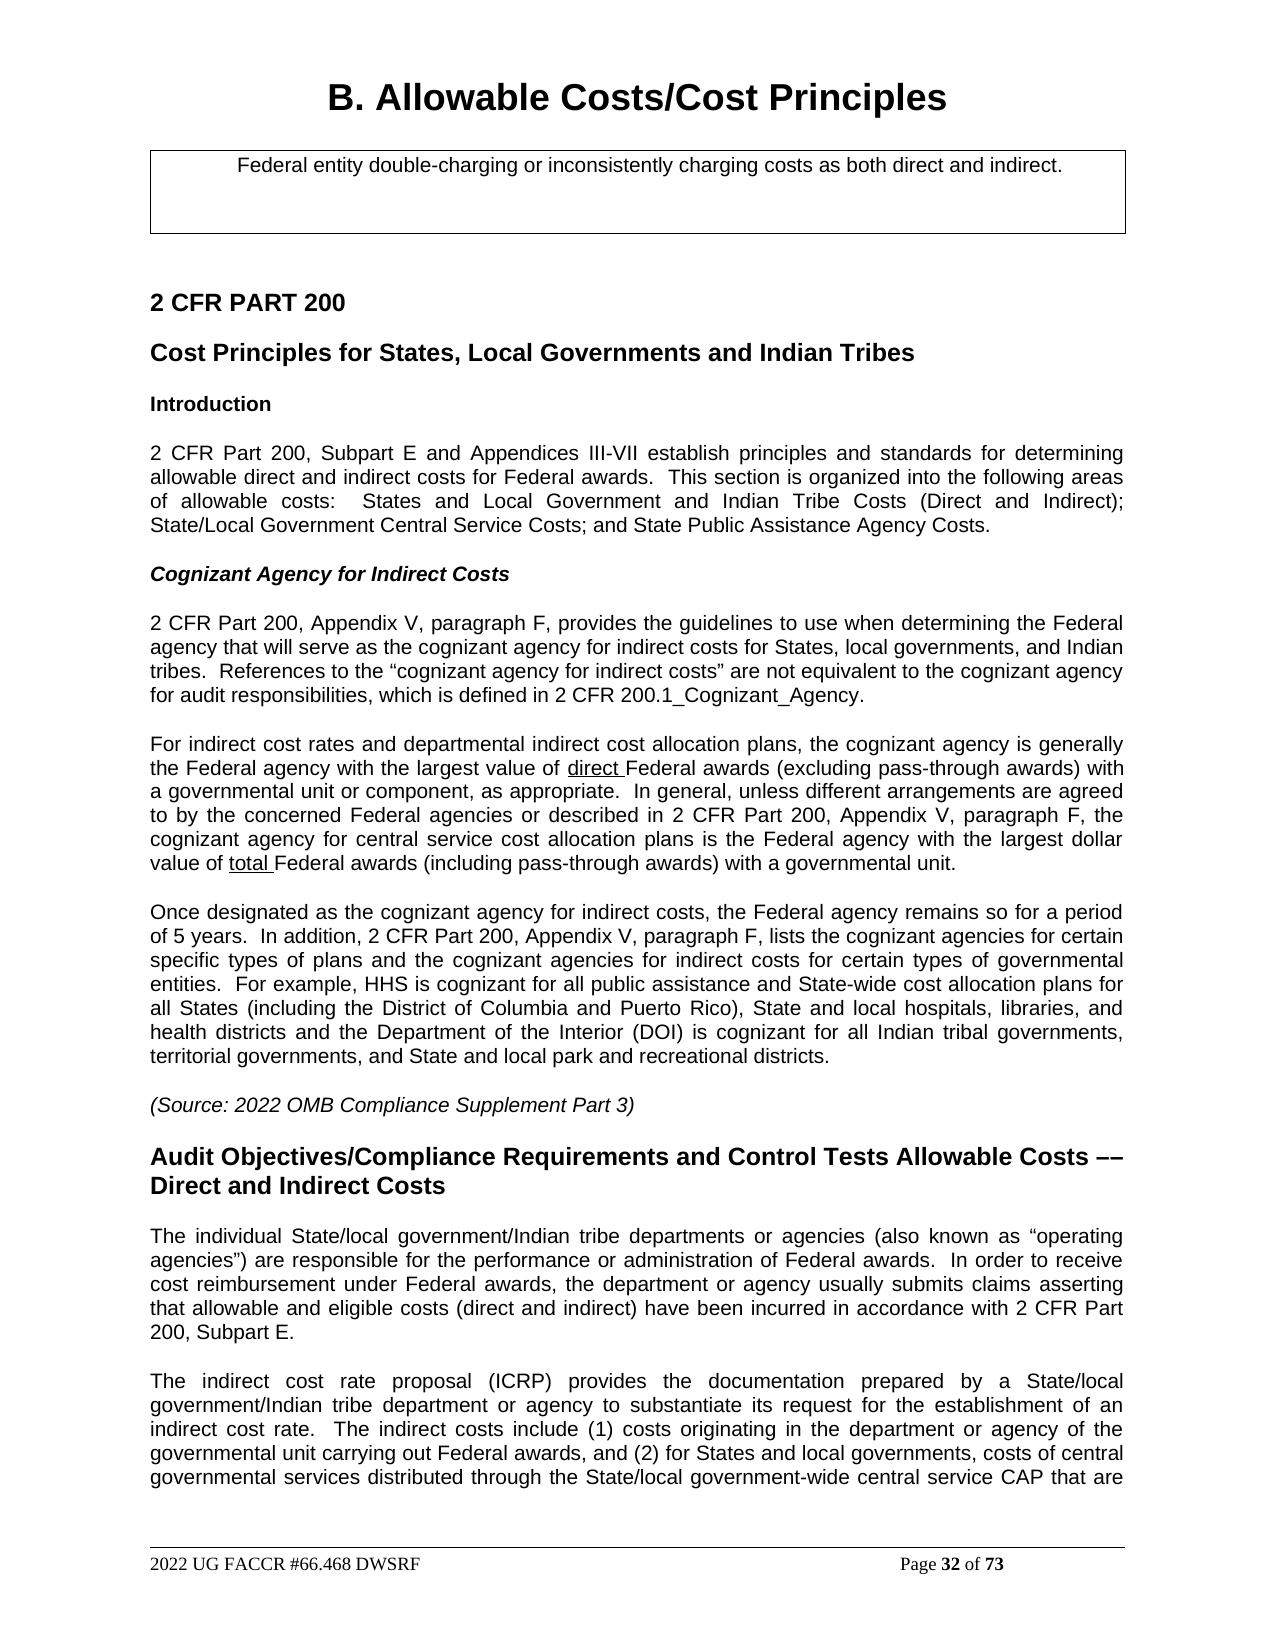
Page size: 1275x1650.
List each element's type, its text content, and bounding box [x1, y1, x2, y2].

subtitle Audit Objectives/Compliance Requirements and Control Tests Allowable Costs –– Direct and Indirect Costs [150, 1142, 1125, 1199]
text The individual State/local government/Indian tribe departments or agencies (also known as “operating agencies”) are responsible for the performance or administration of Federal awards. In order to receive cost reimbursement under Federal awards, the department or agency usually submits claims asserting that allowable and eligible costs (direct and indirect) have been incurred in accordance with 2 CFR Part 200, Subpart E. [150, 1224, 1125, 1344]
text Cognizant Agency for Indirect Costs [150, 562, 1125, 586]
text Introduction [150, 392, 1125, 416]
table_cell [151, 151, 1125, 233]
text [150, 1369, 1125, 1489]
text Once designated as the cognizant agency for indirect costs, the Federal agency remains so for a period of 5 years. In addition, 2 CFR Part 200, Appendix V, paragraph F, lists the cognizant agencies for certain specific types of plans and the cognizant agencies for indirect costs for certain types of governmental entities. For example, HHS is cognizant for all public assistance and State-wide cost allocation plans for all States (including the District of Columbia and Puerto Rico), State and local hospitals, libraries, and health districts and the Department of the Interior (DOI) is cognizant for all Indian tribal governments, territorial governments, and State and local park and recreational districts. [150, 900, 1125, 1068]
text For indirect cost rates and departmental indirect cost allocation plans, the cognizant agency is generally the Federal agency with the largest value of direct Federal awards (excluding pass-through awards) with a governmental unit or component, as appropriate. In general, unless different arrangements are agreed to by the concerned Federal agencies or described in 2 CFR Part 200, Appendix V, paragraph F, the cognizant agency for central service cost allocation plans is the Federal agency with the largest dollar value of total Federal awards (including pass-through awards) with a governmental unit. [150, 731, 1125, 875]
text 2 CFR Part 200, Appendix V, paragraph F, provides the guidelines to use when determining the Federal agency that will serve as the cognizant agency for indirect costs for States, local governments, and Indian tribes. References to the “cognizant agency for indirect costs” are not equivalent to the cognizant agency for audit responsibilities, which is defined in 2 CFR 200.1_Cognizant_Agency. [150, 611, 1125, 706]
text 2 CFR Part 200, Subpart E and Appendices III-VII establish principles and standards for determining allowable direct and indirect costs for Federal awards. This section is organized into the following areas of allowable costs: States and Local Government and Indian Tribe Costs (Direct and Indirect); State/Local Government Central Service Costs; and State Public Assistance Agency Costs. [150, 441, 1125, 537]
text (Source: 2022 OMB Compliance Supplement Part 3) [150, 1093, 1125, 1117]
text 2 CFR PART 200 [150, 288, 1125, 317]
subtitle Cost Principles for States, Local Governments and Indian Tribes [150, 342, 1125, 367]
